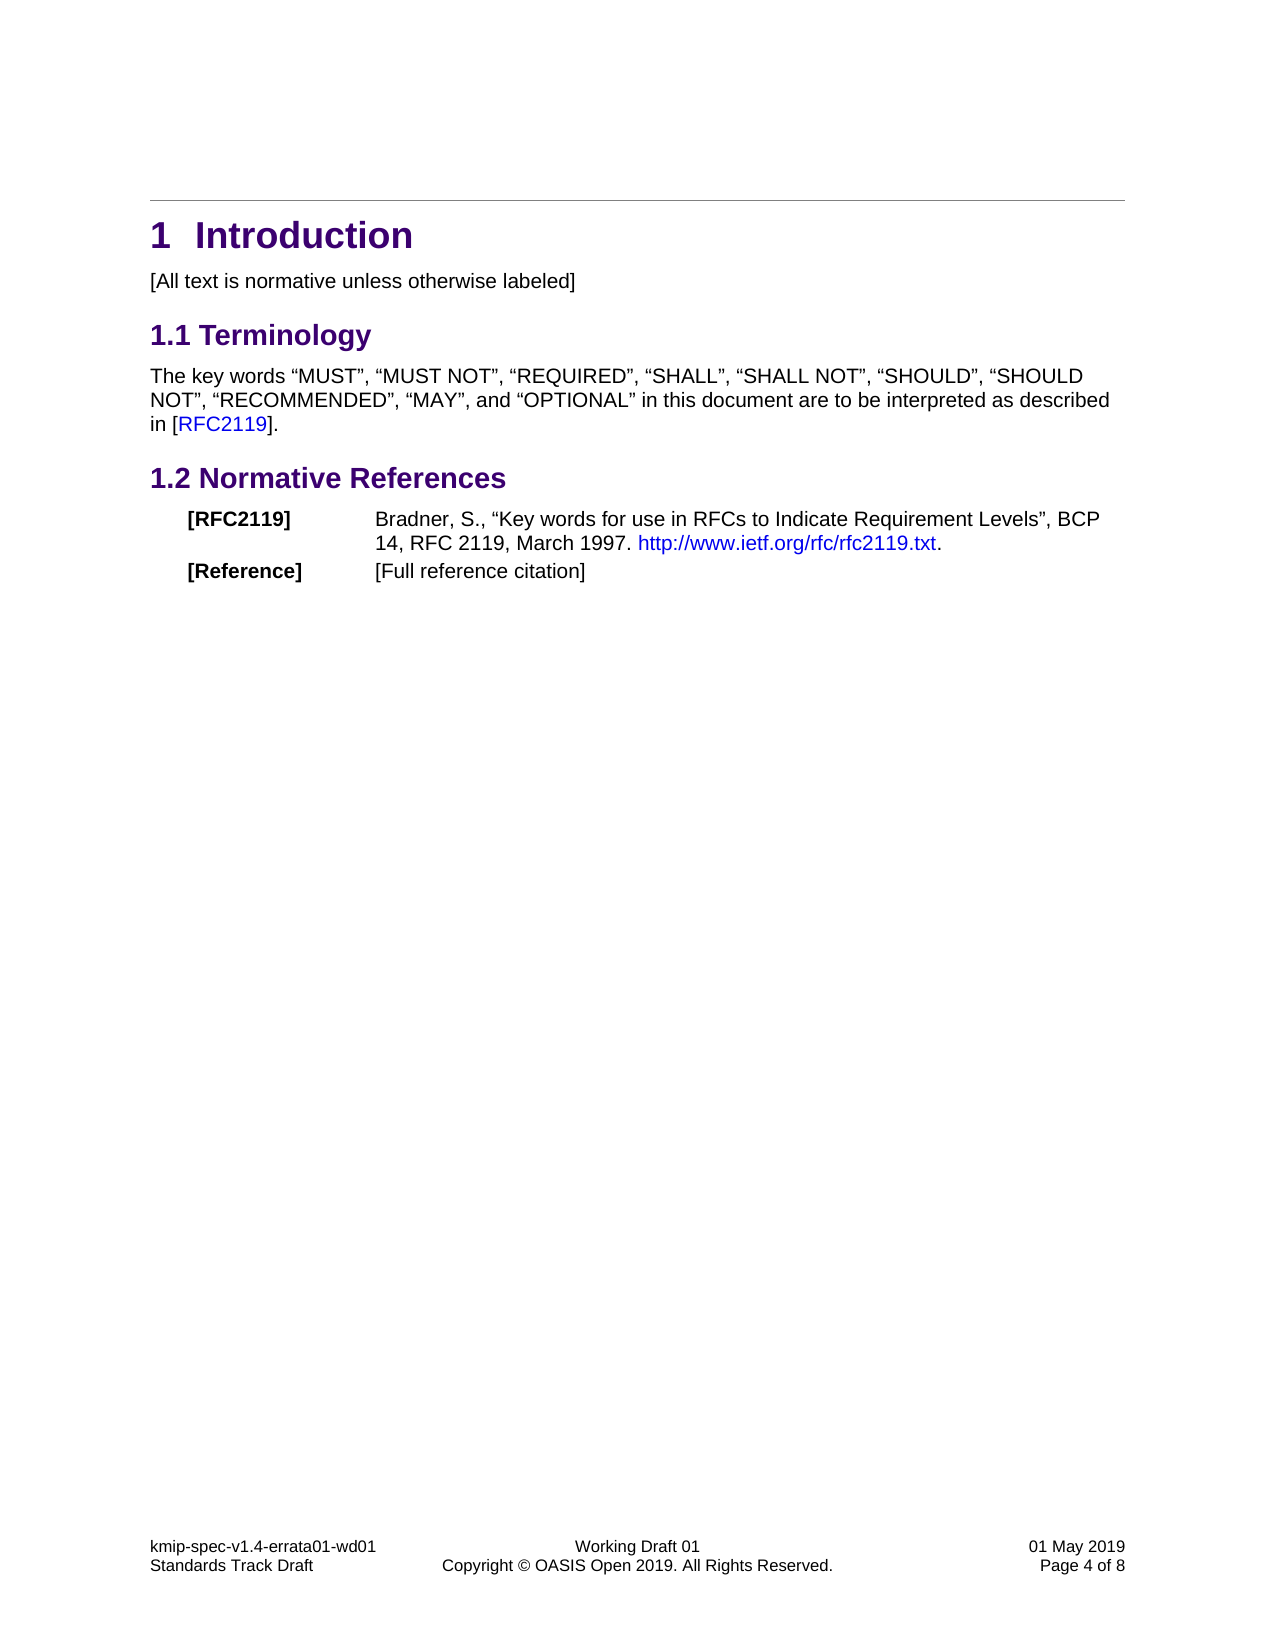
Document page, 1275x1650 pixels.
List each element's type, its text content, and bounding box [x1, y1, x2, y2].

subtitle Terminology [150, 318, 1125, 352]
text [Reference] [Full reference citation] [187, 559, 1125, 583]
subtitle Normative References [150, 461, 1125, 494]
text The key words “MUST”, “MUST NOT”, “REQUIRED”, “SHALL”, “SHALL NOT”, “SHOULD”, “SHOULD NOT”, “RECOMMENDED”, “MAY”, and “OPTIONAL” in this document are to be interpreted as described in [RFC2119]. [150, 364, 1125, 436]
text [RFC2119] Bradner, S., “Key words for use in RFCs to Indicate Requirement Levels”, BCP 14, RFC 2119, March 1997. http://www.ietf.org/rfc/rfc2119.txt. [187, 507, 1125, 555]
subtitle Introduction [150, 201, 1125, 257]
text [All text is normative unless otherwise labeled] [150, 269, 1125, 293]
